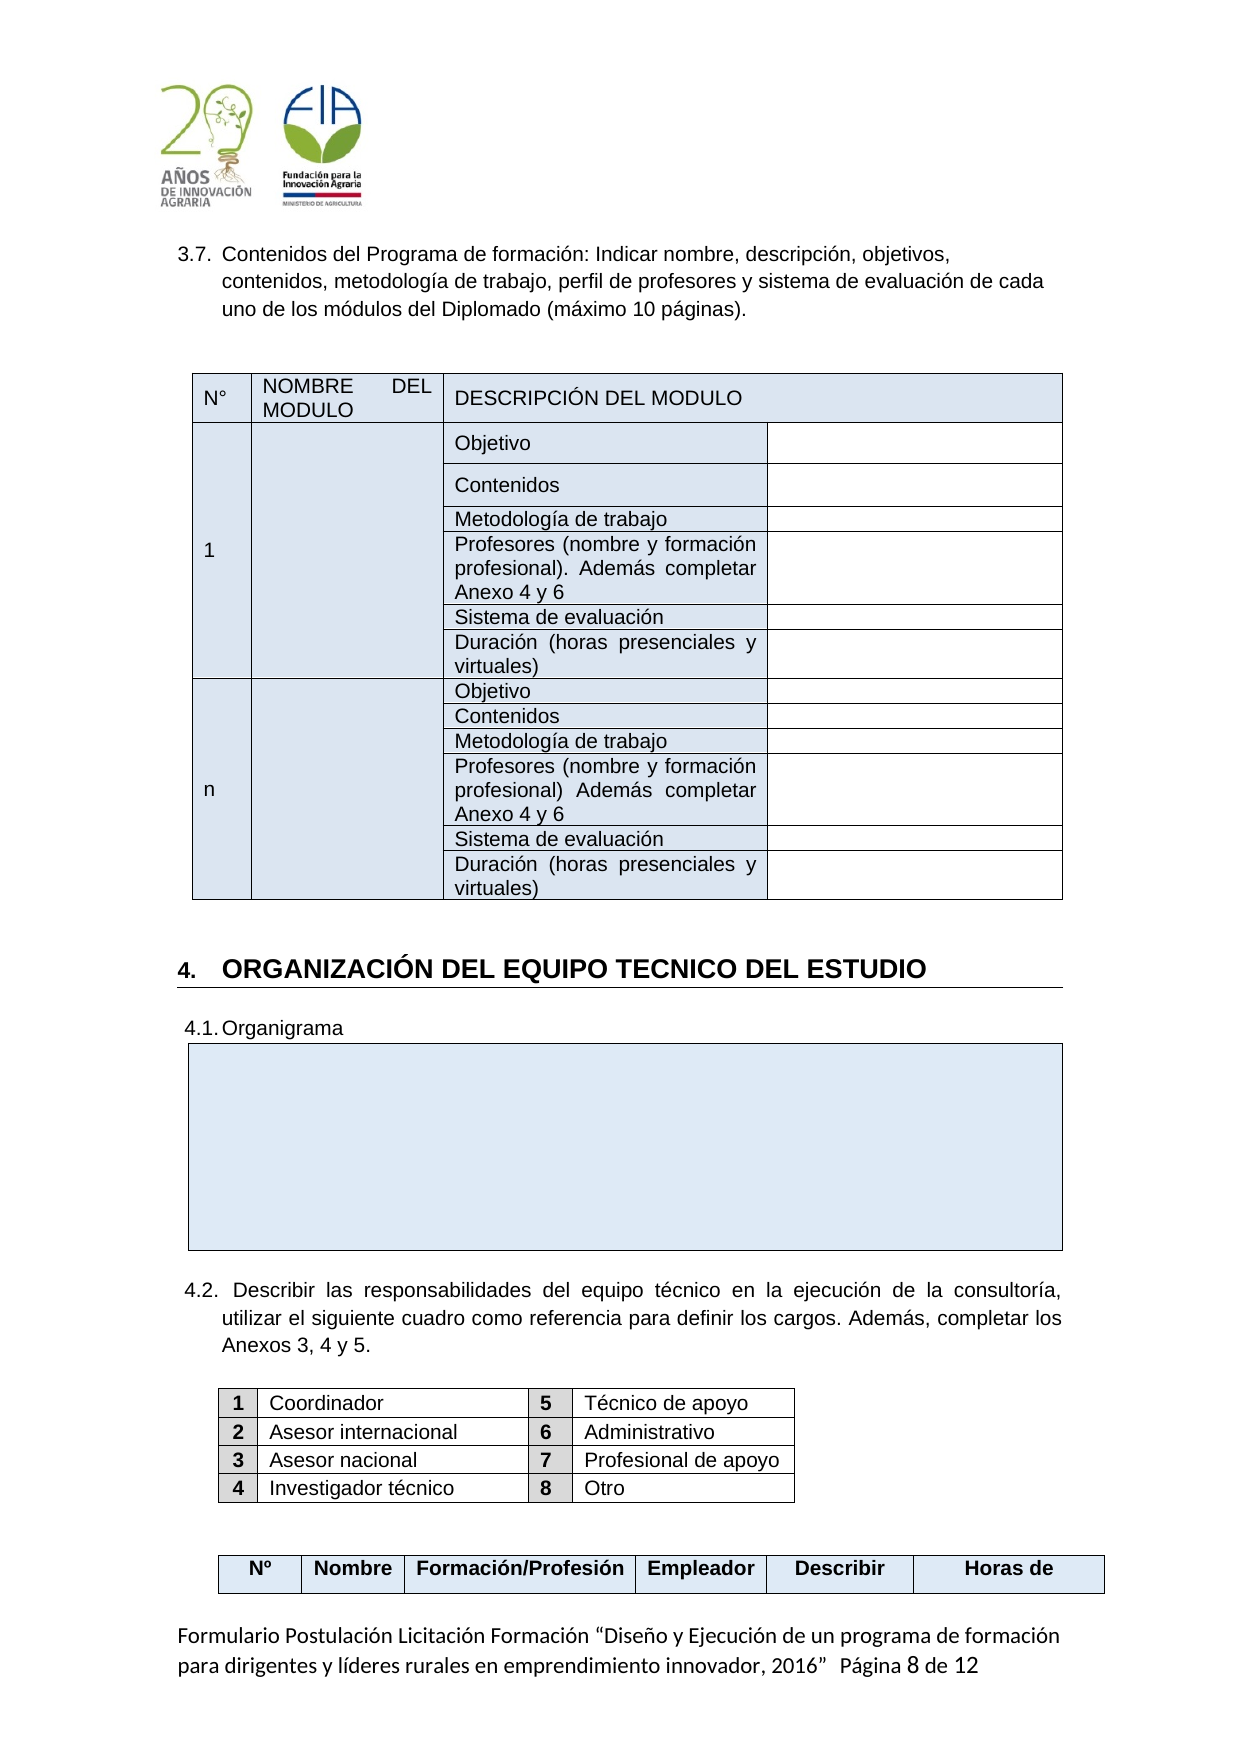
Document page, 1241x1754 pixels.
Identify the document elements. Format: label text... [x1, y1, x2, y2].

table_cell Asesor nacional [258, 1446, 528, 1473]
table_cell [768, 754, 1062, 825]
table_cell Duración (horas presenciales y virtuales) [444, 851, 767, 899]
table_cell [768, 851, 1062, 899]
table_cell Profesional de apoyo [573, 1446, 794, 1473]
table_cell Asesor internacional [258, 1418, 528, 1445]
table_cell n [193, 679, 251, 899]
table_header 1 [219, 1389, 257, 1417]
table_header Nº Cargo [219, 1556, 301, 1593]
table_cell 4 [219, 1474, 257, 1502]
table_cell Contenidos [444, 464, 767, 506]
table_cell Metodología de trabajo [444, 507, 767, 531]
list Organigrama [184, 1015, 1063, 1039]
table_header N° [193, 374, 251, 422]
table_cell Sistema de evaluación [444, 826, 767, 850]
table_cell [252, 679, 443, 899]
table_cell Contenidos [444, 704, 767, 727]
table_header Formación/Profesión [405, 1556, 635, 1593]
table_cell Sistema de evaluación [444, 605, 767, 628]
table_cell 2 [219, 1418, 257, 1445]
table_header Técnico de apoyo [573, 1389, 794, 1417]
list Contenidos del Programa de formación: Indicar nombre, descripción, objetivos, contenidos, metodología de trabajo, perfil de profesores y sistema de evaluación de cada uno de los módulos del Diplomado (máximo 10 páginas). [177, 242, 1063, 321]
table_cell 1 [193, 423, 251, 677]
table_header [189, 1044, 1062, 1250]
list Describir las responsabilidades del equipo técnico en la ejecución de la consultoría, utilizar el siguiente cuadro como referencia para definir los cargos. Además, completar los Anexos 3, 4 y 5. [184, 1278, 1063, 1357]
table_cell 3 [219, 1446, 257, 1473]
table_cell Duración (horas presenciales y virtuales) [444, 630, 767, 677]
table_cell [768, 630, 1062, 677]
table_header Coordinador [258, 1389, 528, 1417]
subtitle ORGANIZACIÓN DEL EQUIPO TECNICO DEL ESTUDIO [177, 953, 1063, 987]
table_cell [768, 464, 1062, 506]
table_cell [252, 423, 443, 677]
table_cell [768, 729, 1062, 752]
table_cell 8 [529, 1474, 572, 1502]
table_cell [768, 532, 1062, 603]
table_cell 6 [529, 1418, 572, 1445]
table_cell Otro [573, 1474, 794, 1502]
table_cell [768, 423, 1062, 463]
table_cell 7 [529, 1446, 572, 1473]
table_header Describir claramente la función en la consultoría [767, 1556, 913, 1593]
picture [141, 75, 381, 214]
table_cell Objetivo [444, 679, 767, 702]
table_header NOMBRE DEL MODULO [252, 374, 443, 422]
table_header Horas de dedicación a la consultoría (mes) [914, 1556, 1104, 1593]
table_cell [768, 826, 1062, 850]
table_header DESCRIPCIÓN DEL MODULO [444, 374, 1062, 422]
table_cell Profesores (nombre y formación profesional). Además completar Anexo 4 y 6 [444, 532, 767, 603]
table_cell Administrativo [573, 1418, 794, 1445]
table_cell Profesores (nombre y formación profesional) Además completar Anexo 4 y 6 [444, 754, 767, 825]
table_cell Objetivo [444, 423, 767, 463]
table_header 5 [529, 1389, 572, 1417]
table_cell Investigador técnico [258, 1474, 528, 1502]
table_cell Metodología de trabajo [444, 729, 767, 752]
table_cell [768, 704, 1062, 727]
table_cell [768, 679, 1062, 702]
table_header Nombre persona [302, 1556, 404, 1593]
table_cell [768, 507, 1062, 531]
table_cell [768, 605, 1062, 628]
table_header Empleador [636, 1556, 766, 1593]
